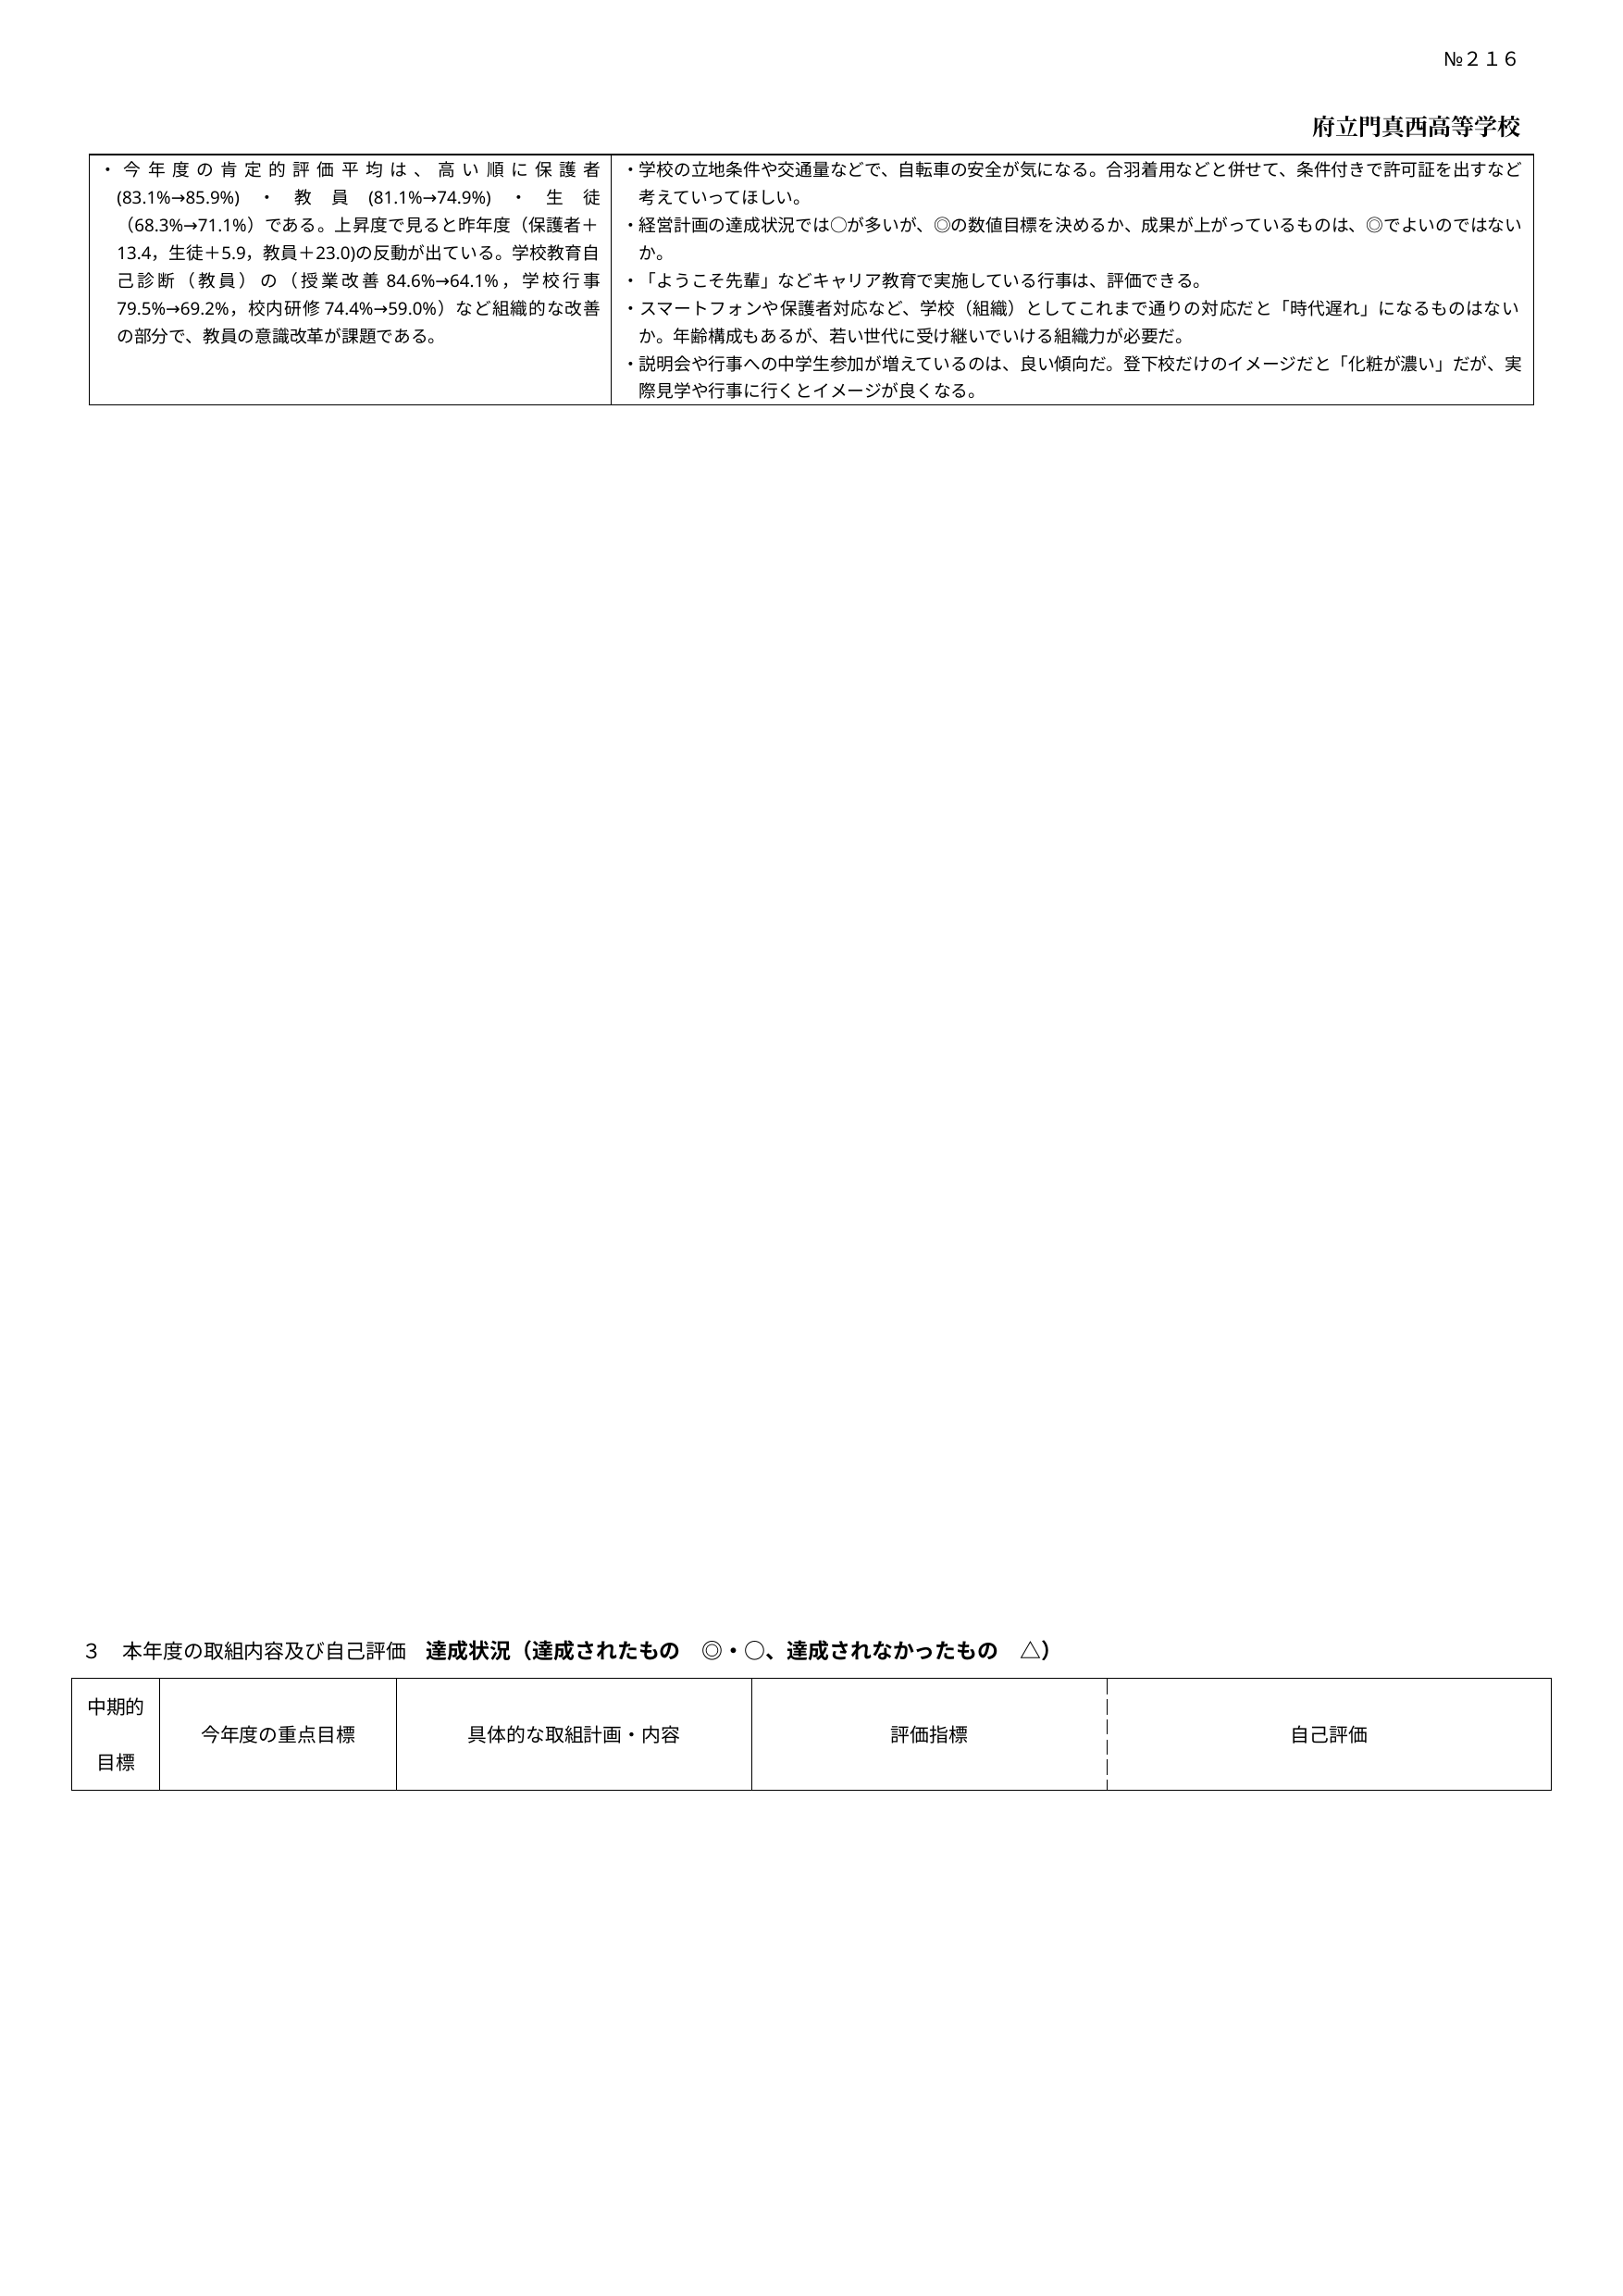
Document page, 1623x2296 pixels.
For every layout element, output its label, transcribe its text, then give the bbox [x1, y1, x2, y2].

table_header 今年度の重点目標 [160, 1679, 396, 1789]
table_header 中期的 目標 [72, 1679, 159, 1789]
text ３ 本年度の取組内容及び自己評価 達成状況（達成されたもの ◎・○、達成されなかったもの △） [82, 1622, 1541, 1678]
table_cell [612, 155, 1533, 404]
table_header 具体的な取組計画・内容 [397, 1679, 751, 1789]
table_header 自己評価 [1107, 1679, 1551, 1789]
table_header 評価指標 [752, 1679, 1107, 1789]
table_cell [90, 155, 611, 404]
